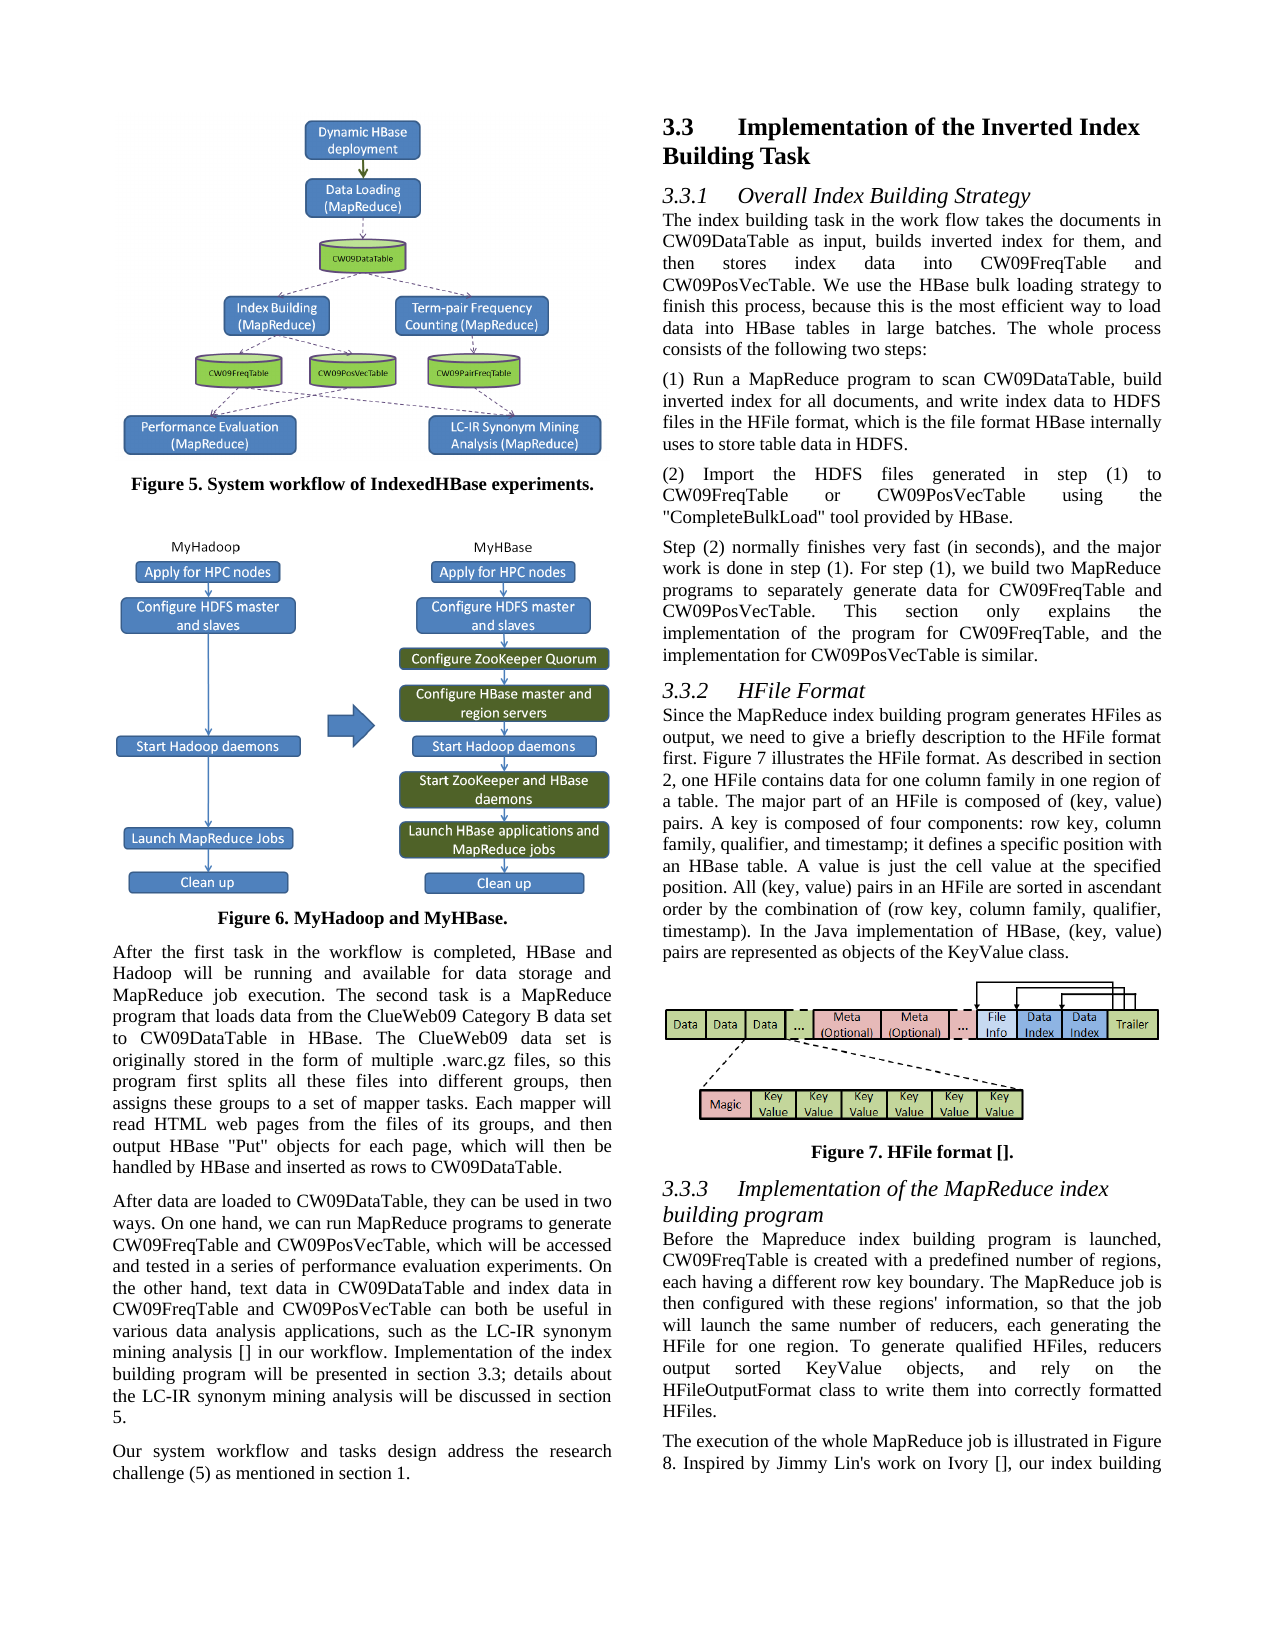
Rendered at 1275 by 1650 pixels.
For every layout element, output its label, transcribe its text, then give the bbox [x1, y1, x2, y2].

text Figure 7. HFile format []. [662, 1141, 1162, 1162]
subtitle Implementation of the MapReduce index building program [662, 1175, 1162, 1228]
subtitle Overall Index Building Strategy [662, 182, 1162, 209]
text Since the MapReduce index building program generates HFiles as output, we need to give a briefly description to the HFile format first. Figure 7 illustrates the HFile format. As described in section 2, one HFile contains data for one column family in one region of a table. The major part of an HFile is composed of (key, value) pairs. A key is composed of four components: row key, column family, qualifier, and timestamp; it defines a specific position with an HBase table. A value is just the cell value at the specified position. All (key, value) pairs in an HFile are sorted in ascendant order by the combination of (row key, column family, qualifier, timestamp). In the Java implementation of HBase, (key, value) pairs are represented as objects of the KeyValue class. [662, 704, 1162, 963]
picture [664, 975, 1161, 1129]
text Step (2) normally finishes very fast (in seconds), and the major work is done in step (1). For step (1), we build two MapReduce programs to separately generate data for CW09FreqTable and CW09PosVecTable. This section only explains the implementation of the program for CW09FreqTable, and the implementation for CW09PosVecTable is similar. [662, 536, 1162, 665]
subtitle HFile Format [662, 678, 1162, 704]
text Figure 6. MyHadoop and MyHBase. [112, 907, 613, 928]
subtitle Implementation of the Inverted Index Building Task [662, 112, 1162, 170]
text Before the Mapreduce index building program is launched, CW09FreqTable is created with a predefined number of regions, each having a different row key boundary. The MapReduce job is then configured with these regions' information, so that the job will launch the same number of reducers, each generating the HFile for one region. To generate qualified HFiles, reducers output sorted KeyValue objects, and rely on the HFileOutputFormat class to write them into correctly formatted HFiles. [662, 1228, 1162, 1422]
picture [114, 112, 611, 461]
text After the first task in the workflow is completed, HBase and Hadoop will be running and available for data storage and MapReduce job execution. The second task is a MapReduce program that loads data from the ClueWeb09 Category B data set to CW09DataTable in HBase. The ClueWeb09 data set is originally stored in the form of multiple .warc.gz files, so this program first splits all these files into different groups, then assigns these groups to a set of mapper tasks. Each mapper will read HTML web pages from the files of its groups, and then output HBase "Put" objects for each page, which will then be handled by HBase and inserted as rows to CW09DataTable. [112, 941, 613, 1178]
text (1) Run a MapReduce program to scan CW09DataTable, build inverted index for all documents, and write index data to HDFS files in the HFile format, which is the file format HBase internally uses to store table data in HDFS. [662, 368, 1162, 454]
text The index building task in the work flow takes the documents in CW09DataTable as input, builds inverted index for them, and then stores index data into CW09FreqTable and CW09PosVecTable. We use the HBase bulk loading strategy to finish this process, because this is the most efficient way to load data into HBase tables in large batches. The whole process consists of the following two steps: [662, 209, 1162, 360]
text Our system workflow and tasks design address the research challenge (5) as mentioned in section 1. [112, 1440, 613, 1483]
text After data are loaded to CW09DataTable, they can be used in two ways. On one hand, we can run MapReduce programs to generate CW09FreqTable and CW09PosVecTable, which will be accessed and tested in a series of performance evaluation experiments. On the other hand, text data in CW09DataTable and index data in CW09FreqTable and CW09PosVecTable can both be useful in various data analysis applications, such as the LC-IR synonym mining analysis [] in our workflow. Implementation of the index building program will be presented in section 3.3; details about the LC-IR synonym mining analysis will be discussed in section 5. [112, 1190, 613, 1428]
picture [114, 541, 611, 895]
text Figure 5. System workflow of IndexedHBase experiments. [112, 473, 613, 494]
text (2) Import the HDFS files generated in step (1) to CW09FreqTable or CW09PosVecTable using the "CompleteBulkLoad" tool provided by HBase. [662, 463, 1162, 527]
